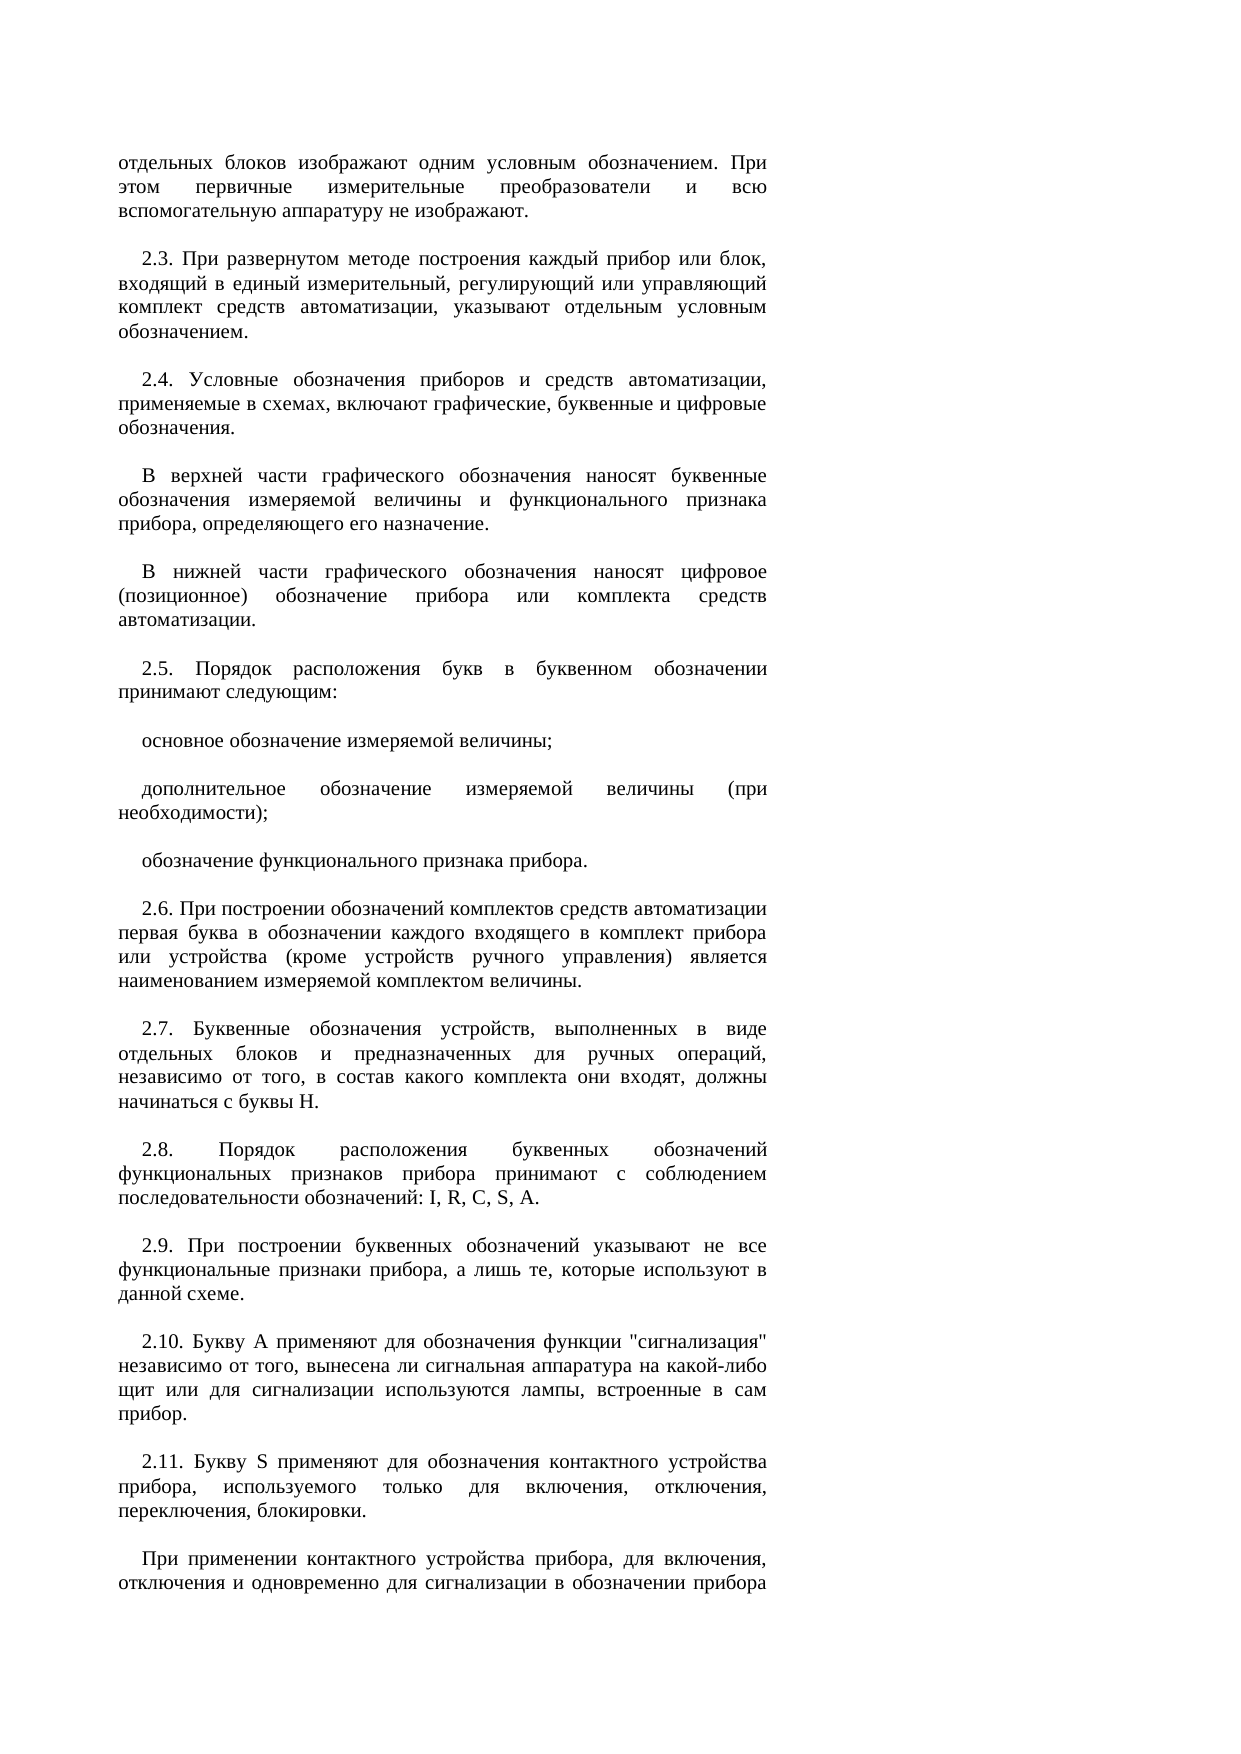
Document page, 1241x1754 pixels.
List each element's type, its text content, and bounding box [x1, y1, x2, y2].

text 2.7. Буквенные обозначения устройств, выполненных в виде отдельных блоков и предназначенных для ручных операций, независимо от того, в состав какого комплекта они входят, должны начинаться с буквы Н. [118, 1016, 768, 1112]
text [118, 1546, 768, 1594]
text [118, 150, 768, 222]
text В нижней части графического обозначения наносят цифровое (позиционное) обозначение прибора или комплекта средств автоматизации. [118, 559, 768, 631]
text 2.4. Условные обозначения приборов и средств автоматизации, применяемые в схемах, включают графические, буквенные и цифровые обозначения. [118, 367, 768, 439]
text обозначение функционального признака прибора. [118, 848, 768, 872]
text 2.9. При построении буквенных обозначений указывают не все функциональные признаки прибора, а лишь те, которые используют в данной схеме. [118, 1233, 768, 1305]
text В верхней части графического обозначения наносят буквенные обозначения измеряемой величины и функционального признака прибора, определяющего его назначение. [118, 463, 768, 535]
text 2.10. Букву А применяют для обозначения функции "сигнализация" независимо от того, вынесена ли сигнальная аппаратура на какой-либо щит или для сигнализации используются лампы, встроенные в сам прибор. [118, 1329, 768, 1425]
text дополнительное обозначение измеряемой величины (при необходимости); [118, 776, 768, 824]
text 2.8. Порядок расположения буквенных обозначений функциональных признаков прибора принимают с соблюдением последовательности обозначений: I, R, C, S, A. [118, 1137, 768, 1209]
text 2.11. Букву S применяют для обозначения контактного устройства прибора, используемого только для включения, отключения, переключения, блокировки. [118, 1449, 768, 1522]
text 2.3. При развернутом методе построения каждый прибор или блок, входящий в единый измерительный, регулирующий или управляющий комплект средств автоматизации, указывают отдельным условным обозначением. [118, 246, 768, 342]
text 2.5. Порядок расположения букв в буквенном обозначении принимают следующим: [118, 655, 768, 703]
text 2.6. При построении обозначений комплектов средств автоматизации первая буква в обозначении каждого входящего в комплект прибора или устройства (кроме устройств ручного управления) является наименованием измеряемой комплектом величины. [118, 896, 768, 992]
text основное обозначение измеряемой величины; [118, 727, 768, 752]
